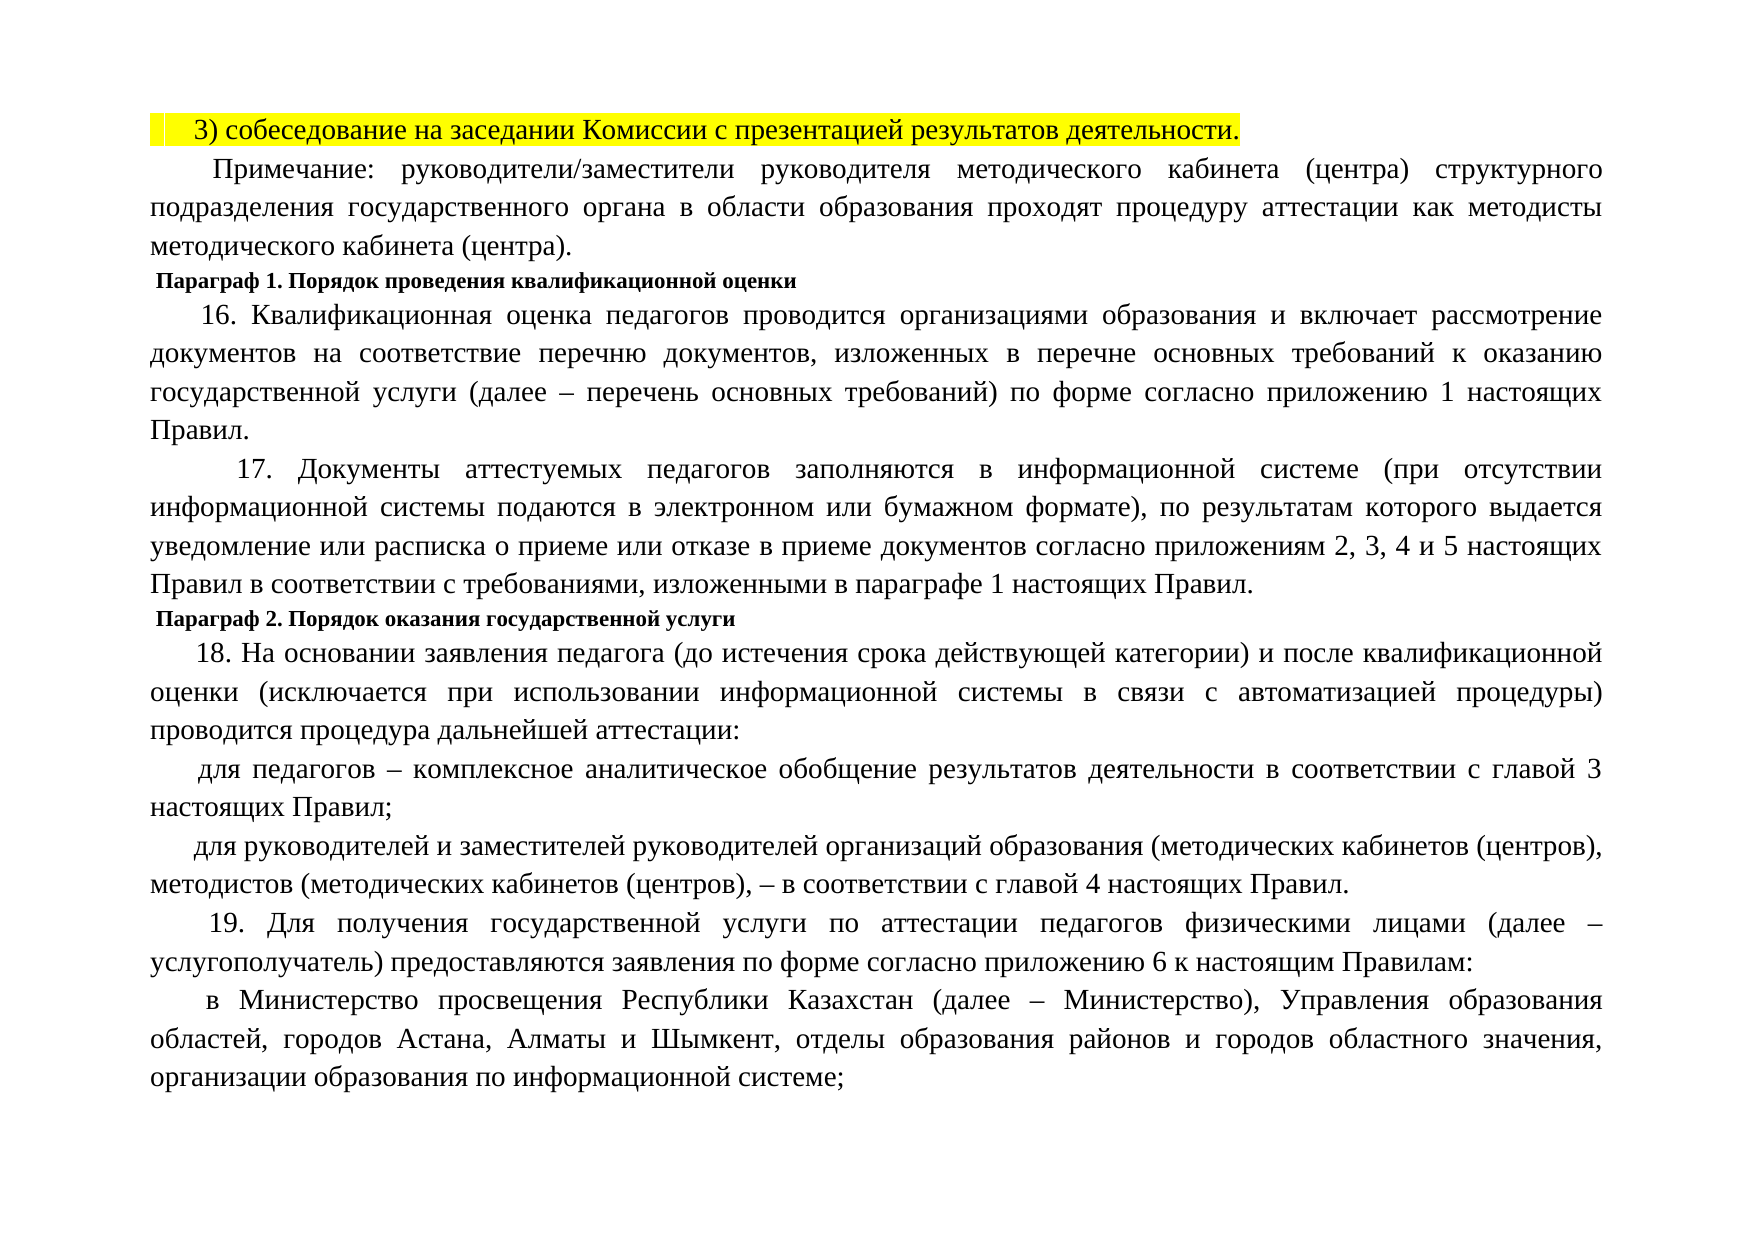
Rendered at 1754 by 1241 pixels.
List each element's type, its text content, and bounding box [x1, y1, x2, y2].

text в Министерство просвещения Республики Казахстан (далее – Министерство), Управления образования областей, городов Астана, Алматы и Шымкент, отделы образования районов и городов областного значения, организации образования по информационной системе; [150, 982, 1604, 1093]
text для руководителей и заместителей руководителей организаций образования (методических кабинетов (центров), методистов (методических кабинетов (центров), – в соответствии с главой 4 настоящих Правил. [150, 828, 1604, 900]
text 17. Документы аттестуемых педагогов заполняются в информационной системе (при отсутствии информационной системы подаются в электронном или бумажном формате), по результатам которого выдается уведомление или расписка о приеме или отказе в приеме документов согласно приложениям 2, 3, 4 и 5 настоящих Правил в соответствии с требованиями, изложенными в параграфе 1 настоящих Правил. [150, 451, 1604, 600]
text Параграф 1. Порядок проведения квалификационной оценки [150, 267, 1604, 293]
text для педагогов – комплексное аналитическое обобщение результатов деятельности в соответствии с главой 3 настоящих Правил; [150, 751, 1604, 823]
text Примечание: руководители/заместители руководителя методического кабинета (центра) структурного подразделения государственного органа в области образования проходят процедуру аттестации как методисты методического кабинета (центра). [150, 151, 1604, 262]
text 18. На основании заявления педагога (до истечения срока действующей категории) и после квалификационной оценки (исключается при использовании информационной системы в связи с автоматизацией процедуры) проводится процедура дальнейшей аттестации: [150, 635, 1604, 746]
text 3) собеседование на заседании Комиссии с презентацией результатов деятельности. [150, 112, 1604, 146]
text 19. Для получения государственной услуги по аттестации педагогов физическими лицами (далее – услугополучатель) предоставляются заявления по форме согласно приложению 6 к настоящим Правилам: [150, 905, 1604, 977]
text Параграф 2. Порядок оказания государственной услуги [150, 605, 1604, 632]
text 16. Квалификационная оценка педагогов проводится организациями образования и включает рассмотрение документов на соответствие перечню документов, изложенных в перечне основных требований к оказанию государственной услуги (далее – перечень основных требований) по форме согласно приложению 1 настоящих Правил. [150, 297, 1604, 446]
